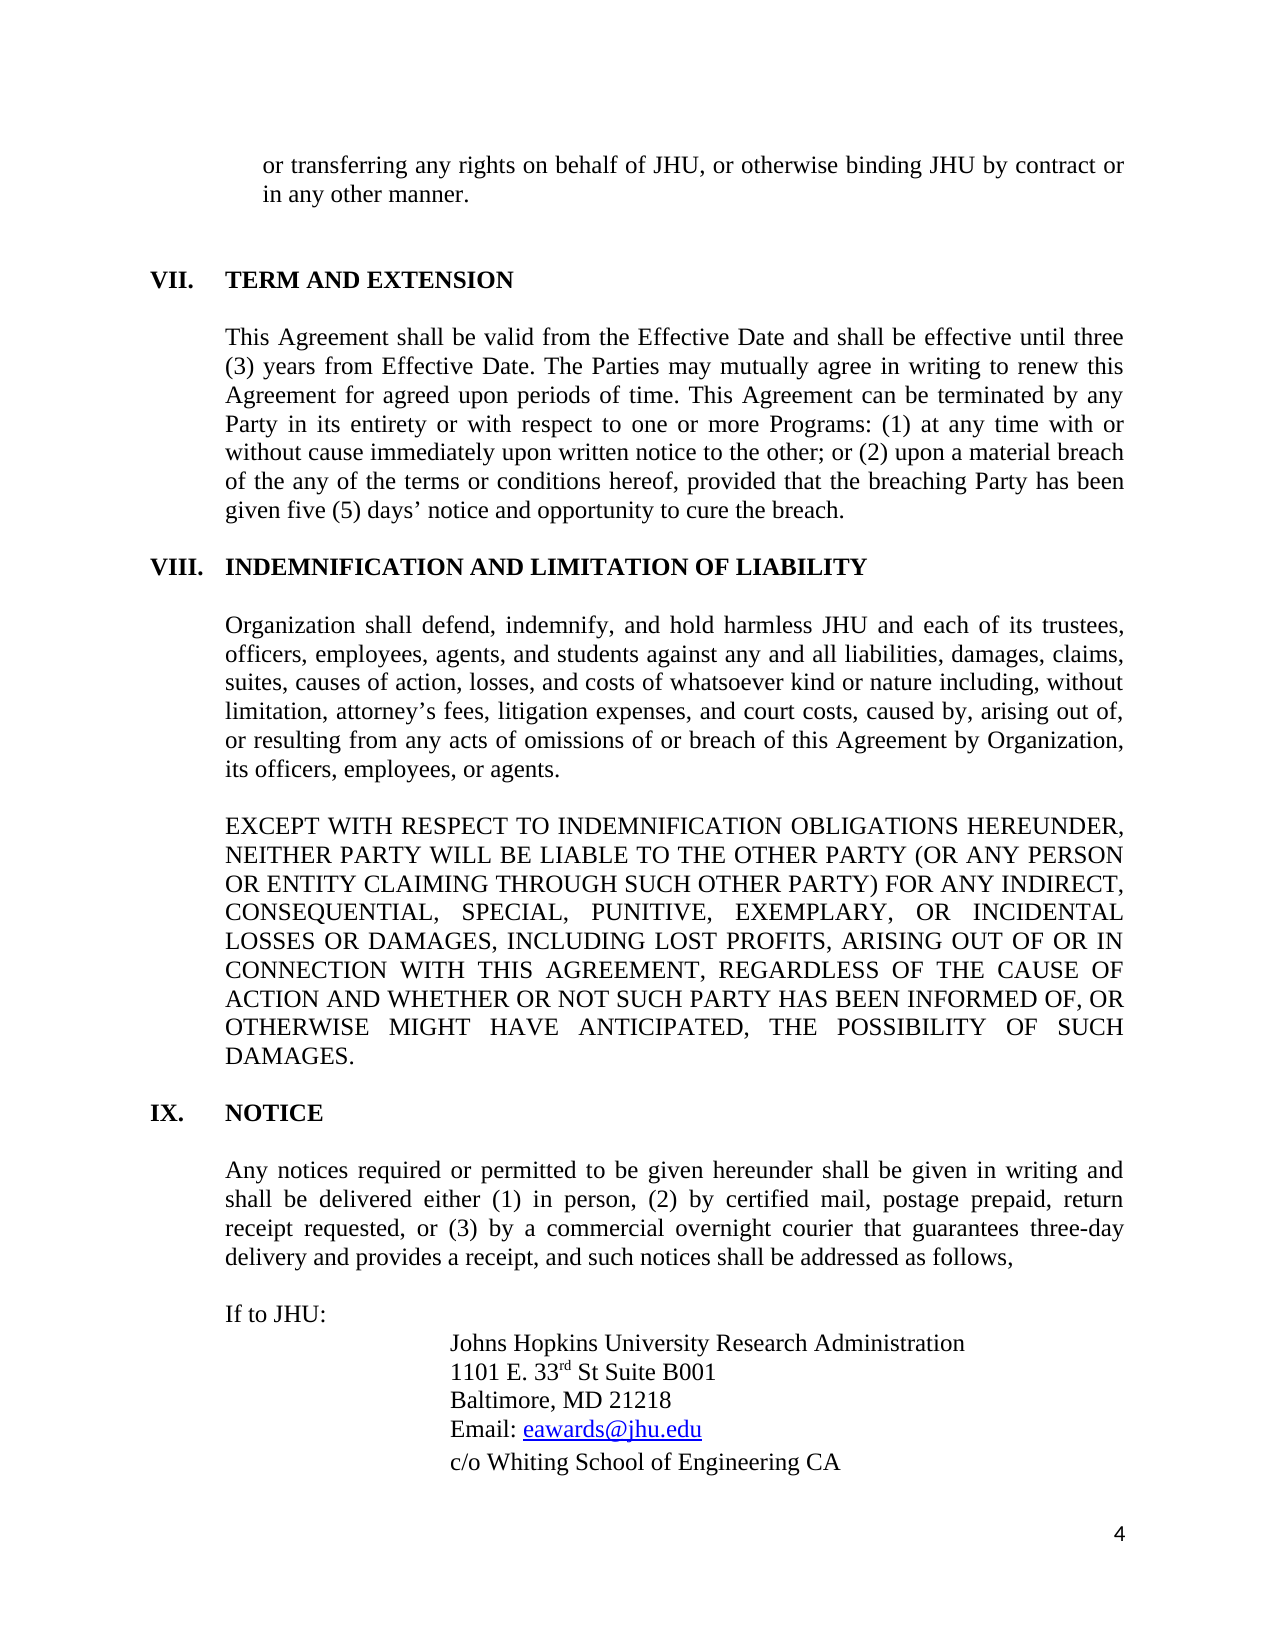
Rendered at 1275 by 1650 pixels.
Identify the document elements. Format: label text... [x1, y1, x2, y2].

list 1101 E. 33rd St Suite B001 [450, 1357, 1125, 1386]
list This Agreement shall be valid from the Effective Date and shall be effective until three (3) years from Effective Date. The Parties may mutually agree in writing to renew this Agreement for agreed upon periods of time. This Agreement can be terminated by any Party in its entirety or with respect to one or more Programs: (1) at any time with or without cause immediately upon written notice to the other; or (2) upon a material breach of the any of the terms or conditions hereof, provided that the breaching Party has been given five (5) days’ notice and opportunity to cure the breach. [225, 322, 1125, 524]
list Organization shall defend, indemnify, and hold harmless JHU and each of its trustees, officers, employees, agents, and students against any and all liabilities, damages, claims, suites, causes of action, losses, and costs of whatsoever kind or nature including, without limitation, attorney’s fees, litigation expenses, and court costs, caused by, arising out of, or resulting from any acts of omissions of or breach of this Agreement by Organization, its officers, employees, or agents. [225, 610, 1125, 782]
list If to JHU: [225, 1299, 1125, 1328]
list INDEMNIFICATION AND LIMITATION OF LIABILITY [150, 552, 1125, 581]
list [225, 150, 1125, 207]
list c/o Whiting School of Engineering CA [450, 1447, 1125, 1476]
list Email: eawards@jhu.edu [450, 1414, 1125, 1443]
list Johns Hopkins University Research Administration [450, 1328, 1125, 1357]
list NOTICE [150, 1098, 1125, 1127]
list EXCEPT WITH RESPECT TO INDEMNIFICATION OBLIGATIONS HEREUNDER, NEITHER PARTY WILL BE LIABLE TO THE OTHER PARTY (OR ANY PERSON OR ENTITY CLAIMING THROUGH SUCH OTHER PARTY) FOR ANY INDIRECT, CONSEQUENTIAL, SPECIAL, PUNITIVE, EXEMPLARY, OR INCIDENTAL LOSSES OR DAMAGES, INCLUDING LOST PROFITS, ARISING OUT OF OR IN CONNECTION WITH THIS AGREEMENT, REGARDLESS OF THE CAUSE OF ACTION AND WHETHER OR NOT SUCH PARTY HAS BEEN INFORMED OF, OR OTHERWISE MIGHT HAVE ANTICIPATED, THE POSSIBILITY OF SUCH DAMAGES. [225, 811, 1125, 1098]
list Any notices required or permitted to be given hereunder shall be given in writing and shall be delivered either (1) in person, (2) by certified mail, postage prepaid, return receipt requested, or (3) by a commercial overnight courier that guarantees three-day delivery and provides a receipt, and such notices shall be addressed as follows, [225, 1156, 1125, 1271]
list Baltimore, MD 21218 [450, 1386, 1125, 1414]
list TERM AND EXTENSION [150, 265, 1125, 294]
